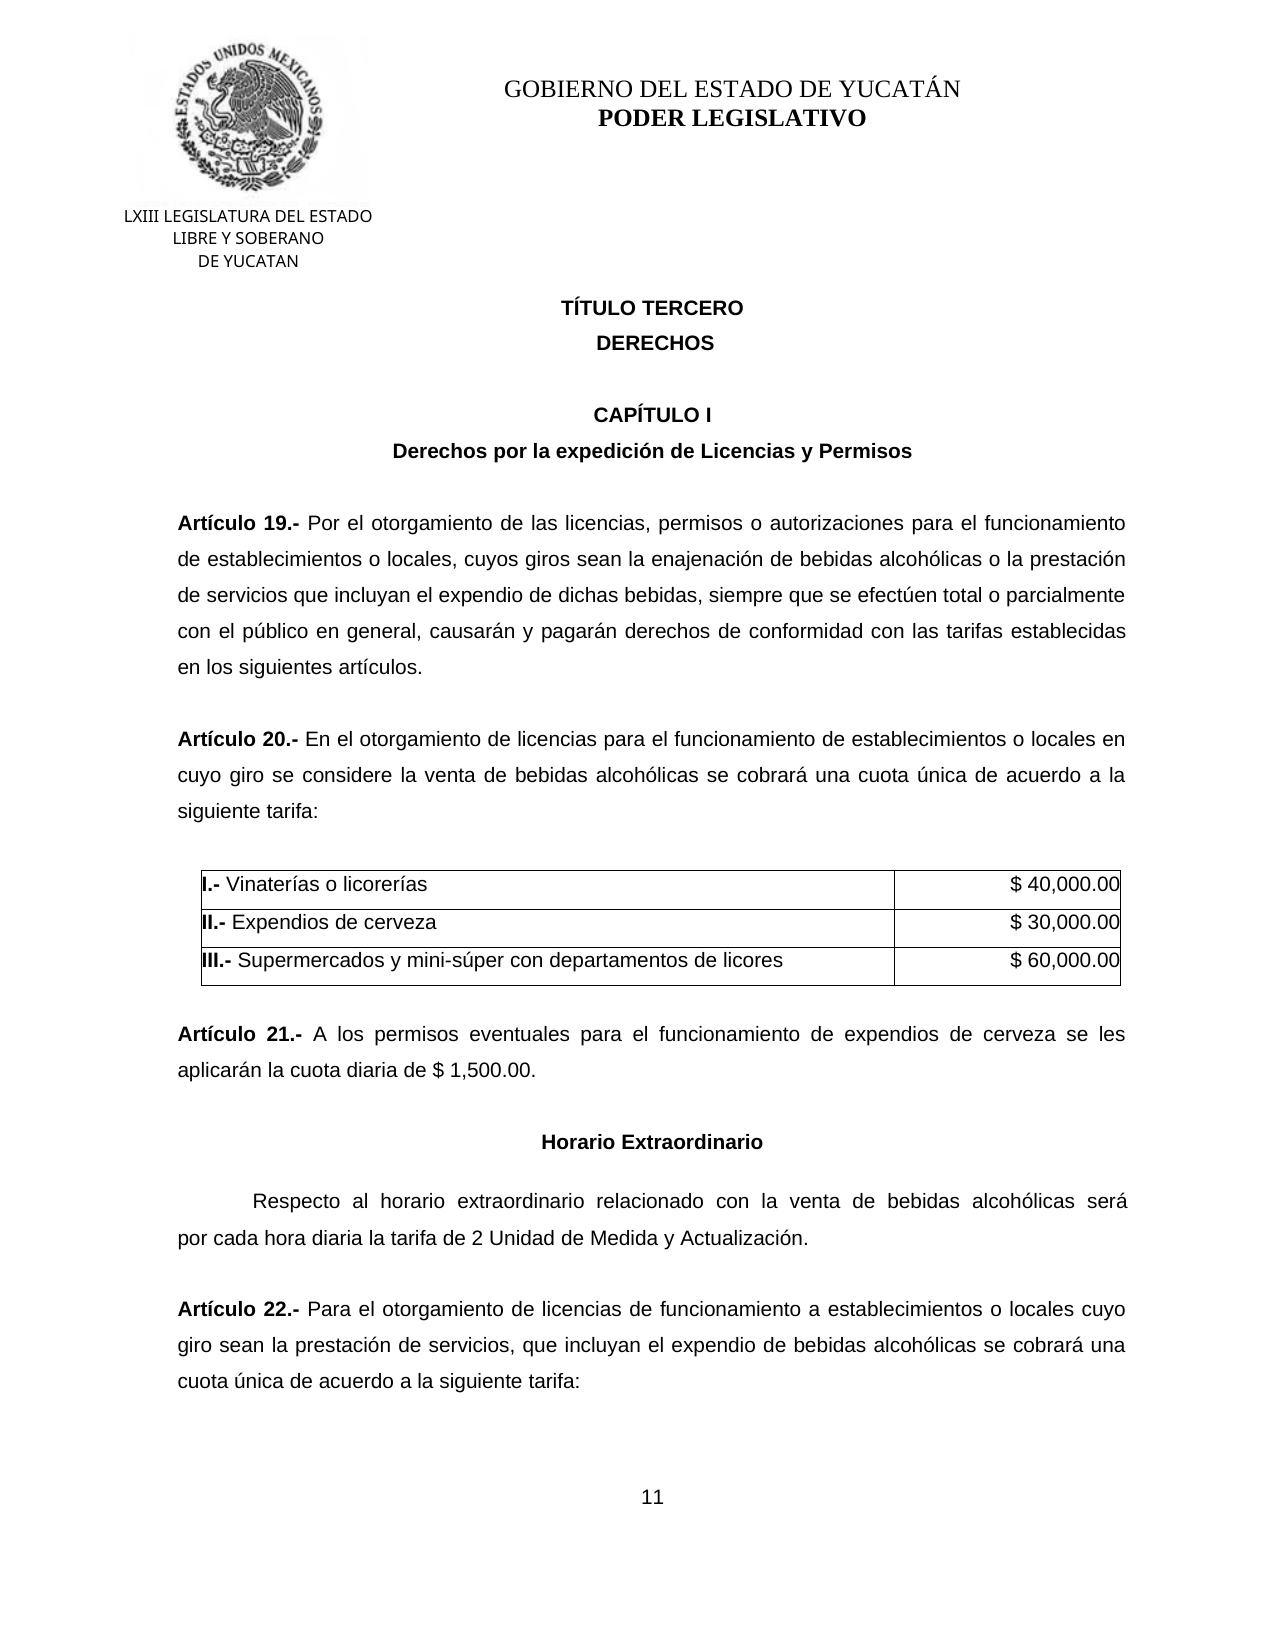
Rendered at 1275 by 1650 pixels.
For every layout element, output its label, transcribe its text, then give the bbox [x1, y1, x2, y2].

text Artículo 22.- Para el otorgamiento de licencias de funcionamiento a establecimientos o locales cuyo giro sean la prestación de servicios, que incluyan el expendio de bebidas alcohólicas se cobrará una cuota única de acuerdo a la siguiente tarifa: [177, 1297, 1127, 1393]
table_cell III.- Supermercados y mini-súper con departamentos de licores [202, 948, 894, 985]
table_header $ 40,000.00 [895, 871, 1120, 908]
text DERECHOS [177, 331, 1127, 355]
text Derechos por la expedición de Licencias y Permisos [177, 439, 1127, 463]
text Respecto al horario extraordinario relacionado con la venta de bebidas alcohólicas será por cada hora diaria la tarifa de 2 Unidad de Medida y Actualización. [177, 1189, 1127, 1249]
table_cell $ 60,000.00 [895, 948, 1120, 985]
picture [128, 35, 373, 207]
table_header I.- Vinaterías o licorerías [202, 871, 894, 908]
text Artículo 21.- A los permisos eventuales para el funcionamiento de expendios de cerveza se les aplicarán la cuota diaria de $ 1,500.00. [177, 1022, 1127, 1082]
table_cell $ 30,000.00 [895, 910, 1120, 947]
text TÍTULO TERCERO [177, 295, 1127, 319]
text Artículo 19.- Por el otorgamiento de las licencias, permisos o autorizaciones para el funcionamiento de establecimientos o locales, cuyos giros sean la enajenación de bebidas alcohólicas o la prestación de servicios que incluyan el expendio de dichas bebidas, siempre que se efectúen total o parcialmente con el público en general, causarán y pagarán derechos de conformidad con las tarifas establecidas en los siguientes artículos. [177, 511, 1127, 679]
text CAPÍTULO I [177, 403, 1127, 427]
table_cell II.- Expendios de cerveza [202, 910, 894, 947]
text Artículo 20.- En el otorgamiento de licencias para el funcionamiento de establecimientos o locales en cuyo giro se considere la venta de bebidas alcohólicas se cobrará una cuota única de acuerdo a la siguiente tarifa: [177, 727, 1127, 822]
text Horario Extraordinario [177, 1129, 1127, 1153]
